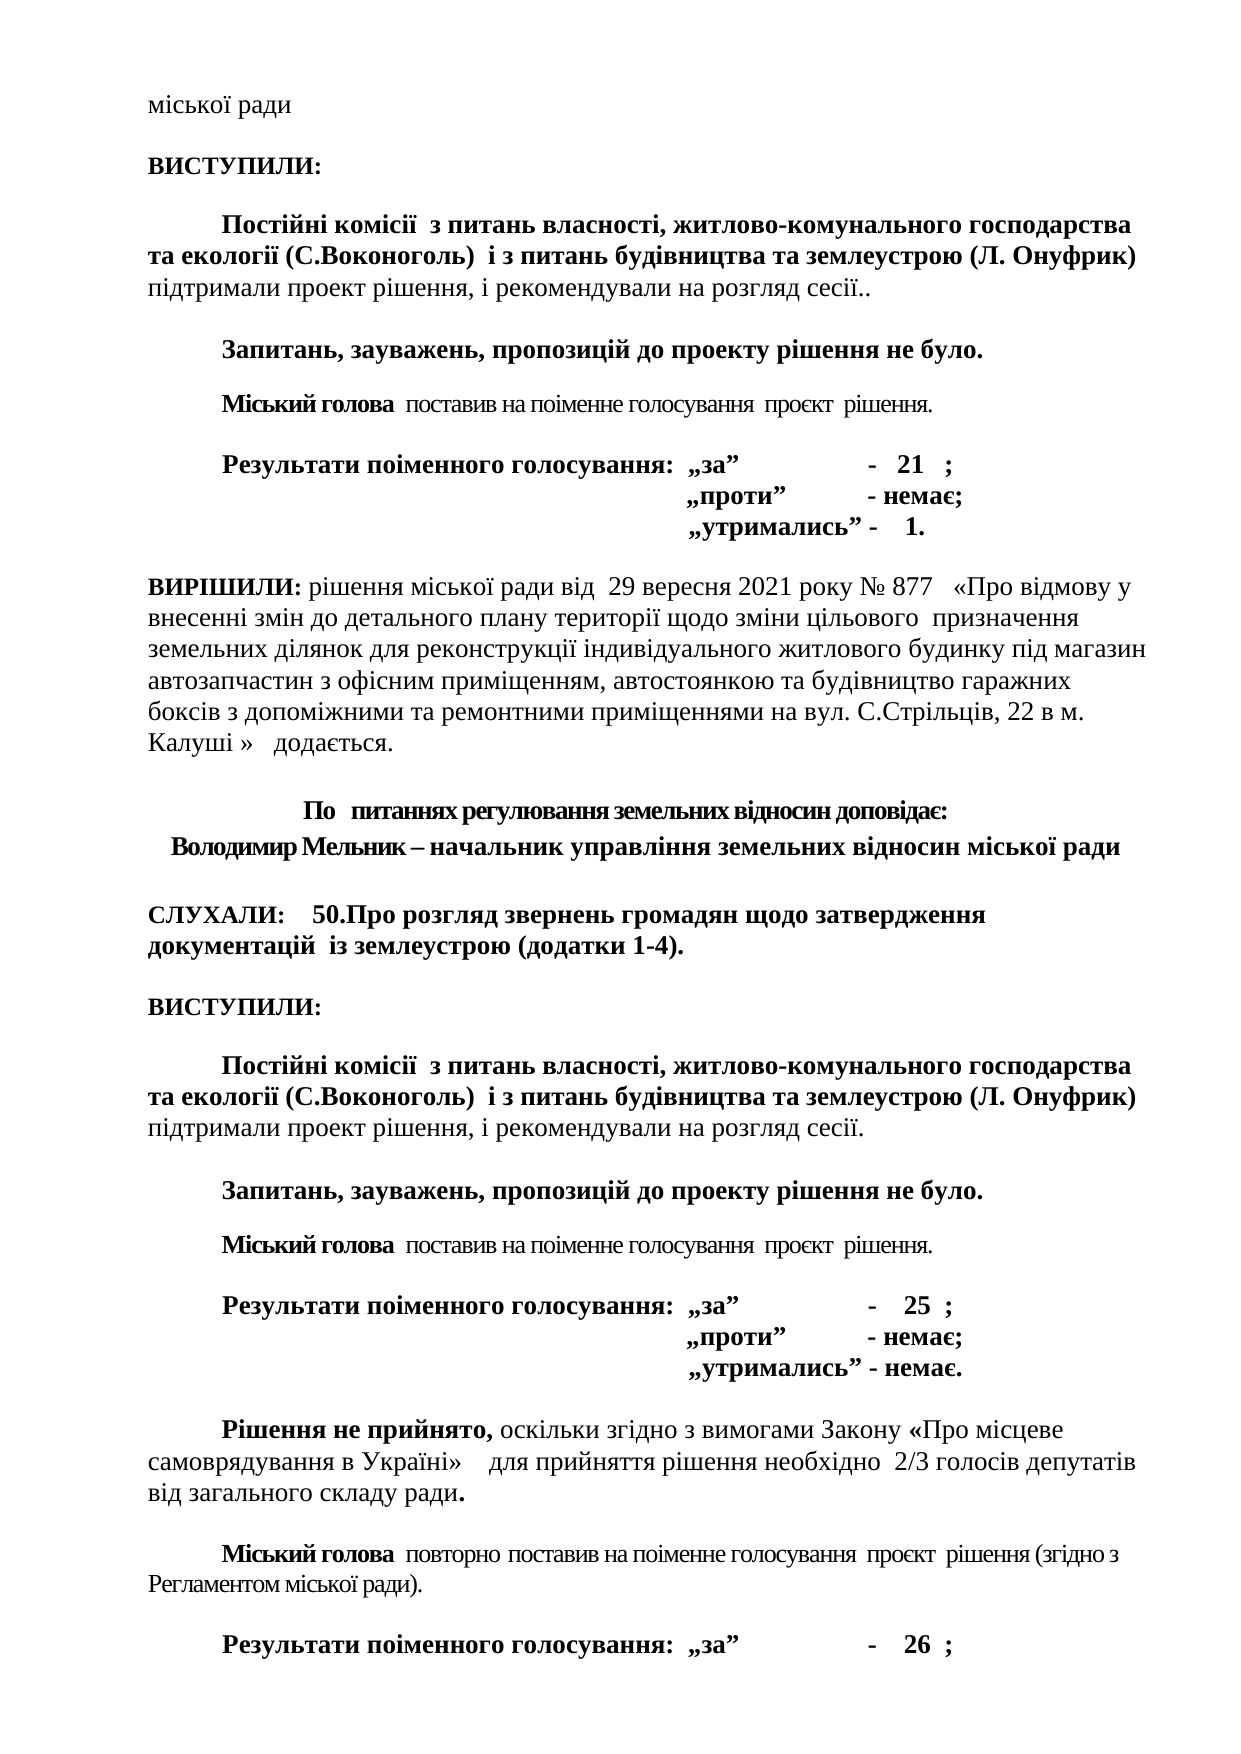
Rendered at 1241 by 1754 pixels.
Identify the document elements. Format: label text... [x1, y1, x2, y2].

text Постійні комісії з питань власності, житлово-комунального господарства та екології (С.Воконоголь) і з питань будівництва та землеустрою (Л. Онуфрик) підтримали проект рішення, і рекомендували на розгляд сесії. [148, 1049, 1152, 1143]
text Володимир Мельник – начальник управління земельних відносин міської ради [148, 831, 1144, 862]
text ВИСТУПИЛИ: [148, 151, 1152, 179]
list По питаннях регулювання земельних відносин доповідає: [298, 794, 1144, 825]
text Міський голова поставив на поіменне голосування проєкт рішення. [148, 388, 1152, 418]
text Міський голова повторно поставив на поіменне голосування проєкт рішення (згідно з Регламентом міської ради). [148, 1538, 1152, 1598]
text ВИРІШИЛИ: рішення міської ради від 29 вересня 2021 року № 877 «Про відмову у внесенні змін до детального плану території щодо зміни цільового призначення земельних ділянок для реконструкції індивідуального житлового будинку під магазин автозапчастин з офісним приміщенням, автостоянкою та будівництво гаражних боксів з допоміжними та ремонтними приміщеннями на вул. С.Стрільців, 22 в м. Калуші » додається. [148, 570, 1152, 757]
text „проти” - немає; [159, 479, 1152, 510]
text Результати поіменного голосування: „за” - 25 ; [148, 1289, 1152, 1320]
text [148, 88, 1152, 120]
text ВИСТУПИЛИ: [148, 992, 1152, 1021]
text Запитань, зауважень, пропозицій до проекту рішення не було. [148, 333, 1152, 364]
text Постійні комісії з питань власності, житлово-комунального господарства та екології (С.Воконоголь) і з питань будівництва та землеустрою (Л. Онуфрик) підтримали проект рішення, і рекомендували на розгляд сесії.. [148, 208, 1152, 302]
text СЛУХАЛИ: 50.Про розгляд звернень громадян щодо затвердження документацій із землеустрою (додатки 1-4). [148, 898, 1152, 961]
text „проти” - немає; [159, 1320, 1152, 1351]
text Запитань, зауважень, пропозицій до проекту рішення не було. [148, 1174, 1152, 1205]
text Результати поіменного голосування: „за” - 26 ; [148, 1628, 1152, 1659]
text „утримались” - 1. [148, 510, 1152, 542]
text Рішення не прийнято, оскільки згідно з вимогами Закону «Про місцеве самоврядування в Україні» для прийняття рішення необхідно 2/3 голосів депутатів від загального складу ради. [148, 1414, 1152, 1507]
text Результати поіменного голосування: „за” - 21 ; [148, 448, 1152, 479]
text Міський голова поставив на поіменне голосування проєкт рішення. [148, 1229, 1152, 1259]
text „утримались” - немає. [148, 1351, 1152, 1382]
